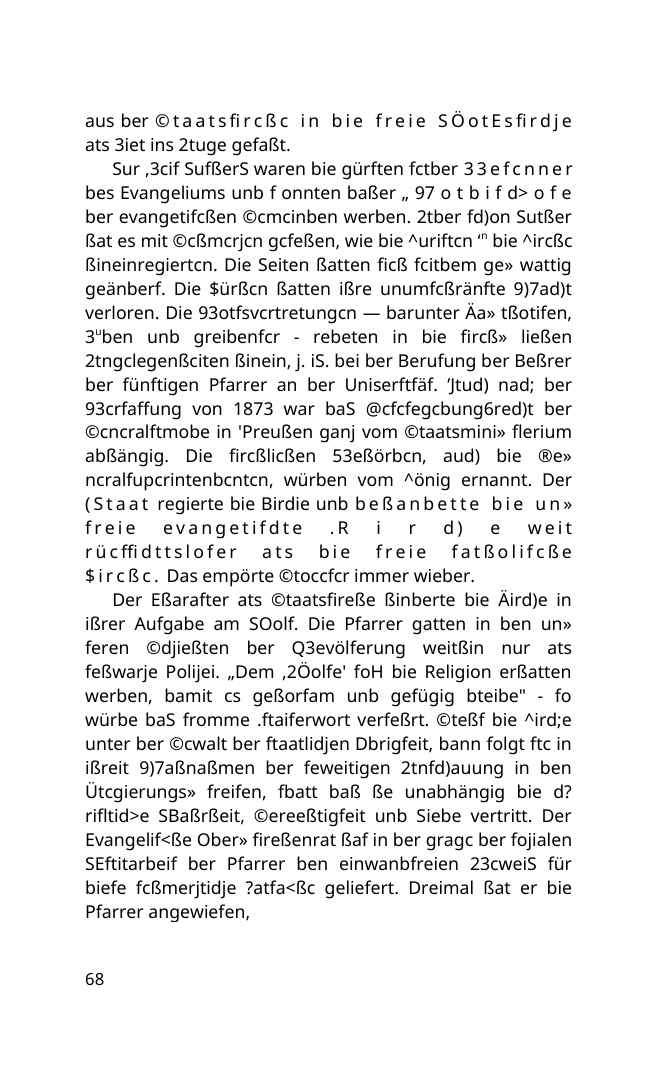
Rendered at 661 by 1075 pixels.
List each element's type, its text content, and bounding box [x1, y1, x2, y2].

text Sur ,3cif SufßerS waren bie gürften fctber 33efcnner bes Evangeliums unb f onnten baßer „ 97 o t b i f d> o f e ber evangetifcßen ©cmcinben werben. 2tber fd)on Sutßer ßat es mit ©cßmcrjcn gcfeßen, wie bie ^uriftcn ‘n bie ^ircßc ßineinregiertcn. Die Seiten ßatten ficß fcitbem ge» wattig geänberf. Die $ürßcn ßatten ißre unumfcßränfte 9)7ad)t verloren. Die 93otfsvcrtretungcn — barunter Äa» tßotifen, 3uben unb greibenfcr - rebeten in bie fircß» ließen 2tngclegenßciten ßinein, j. iS. bei ber Berufung ber Beßrer ber fünftigen Pfarrer an ber Uniserftfäf. ’Jtud) nad; ber 93crfaffung von 1873 war baS @cfcfegcbung6red)t ber ©cncralftmobe in 'Preußen ganj vom ©taatsmini» flerium abßängig. Die fircßlicßen 53eßörbcn, aud) bie ®e» ncralfupcrintenbcntcn, würben vom ^önig ernannt. Der (Staat regierte bie Birdie unb beßanbette bie un» freie evangetifdte .R i r d) e weit rücffidttslofer ats bie freie fatßolifcße $ircßc. Das empörte ©toccfcr immer wieber. [85, 156, 572, 587]
text Der Eßarafter ats ©taatsfireße ßinberte bie Äird)e in ißrer Aufgabe am SOolf. Die Pfarrer gatten in ben un» feren ©djießten ber Q3evölferung weitßin nur ats feßwarje Polijei. „Dem ,2Öolfe' foH bie Religion erßatten werben, bamit cs geßorfam unb gefügig bteibe" - fo würbe baS fromme .ftaiferwort verfeßrt. ©teßf bie ^ird;e unter ber ©cwalt ber ftaatlidjen Dbrigfeit, bann folgt ftc in ißreit 9)7aßnaßmen ber feweitigen 2tnfd)auung in ben Ütcgierungs» freifen, fbatt baß ße unabhängig bie d?rifltid>e SBaßrßeit, ©ereeßtigfeit unb Siebe vertritt. Der Evangelif<ße Ober» fireßenrat ßaf in ber gragc ber fojialen SEftitarbeif ber Pfarrer ben einwanbfreien 23cweiS für biefe fcßmerjtidje ?atfa<ßc geliefert. Dreimal ßat er bie Pfarrer angewiefen, [85, 587, 572, 922]
text aus ber ©taatsfircßc in bie freie SÖotEsfirdje ats 3iet ins 2tuge gefaßt. [85, 108, 572, 156]
text 68 [85, 972, 104, 988]
